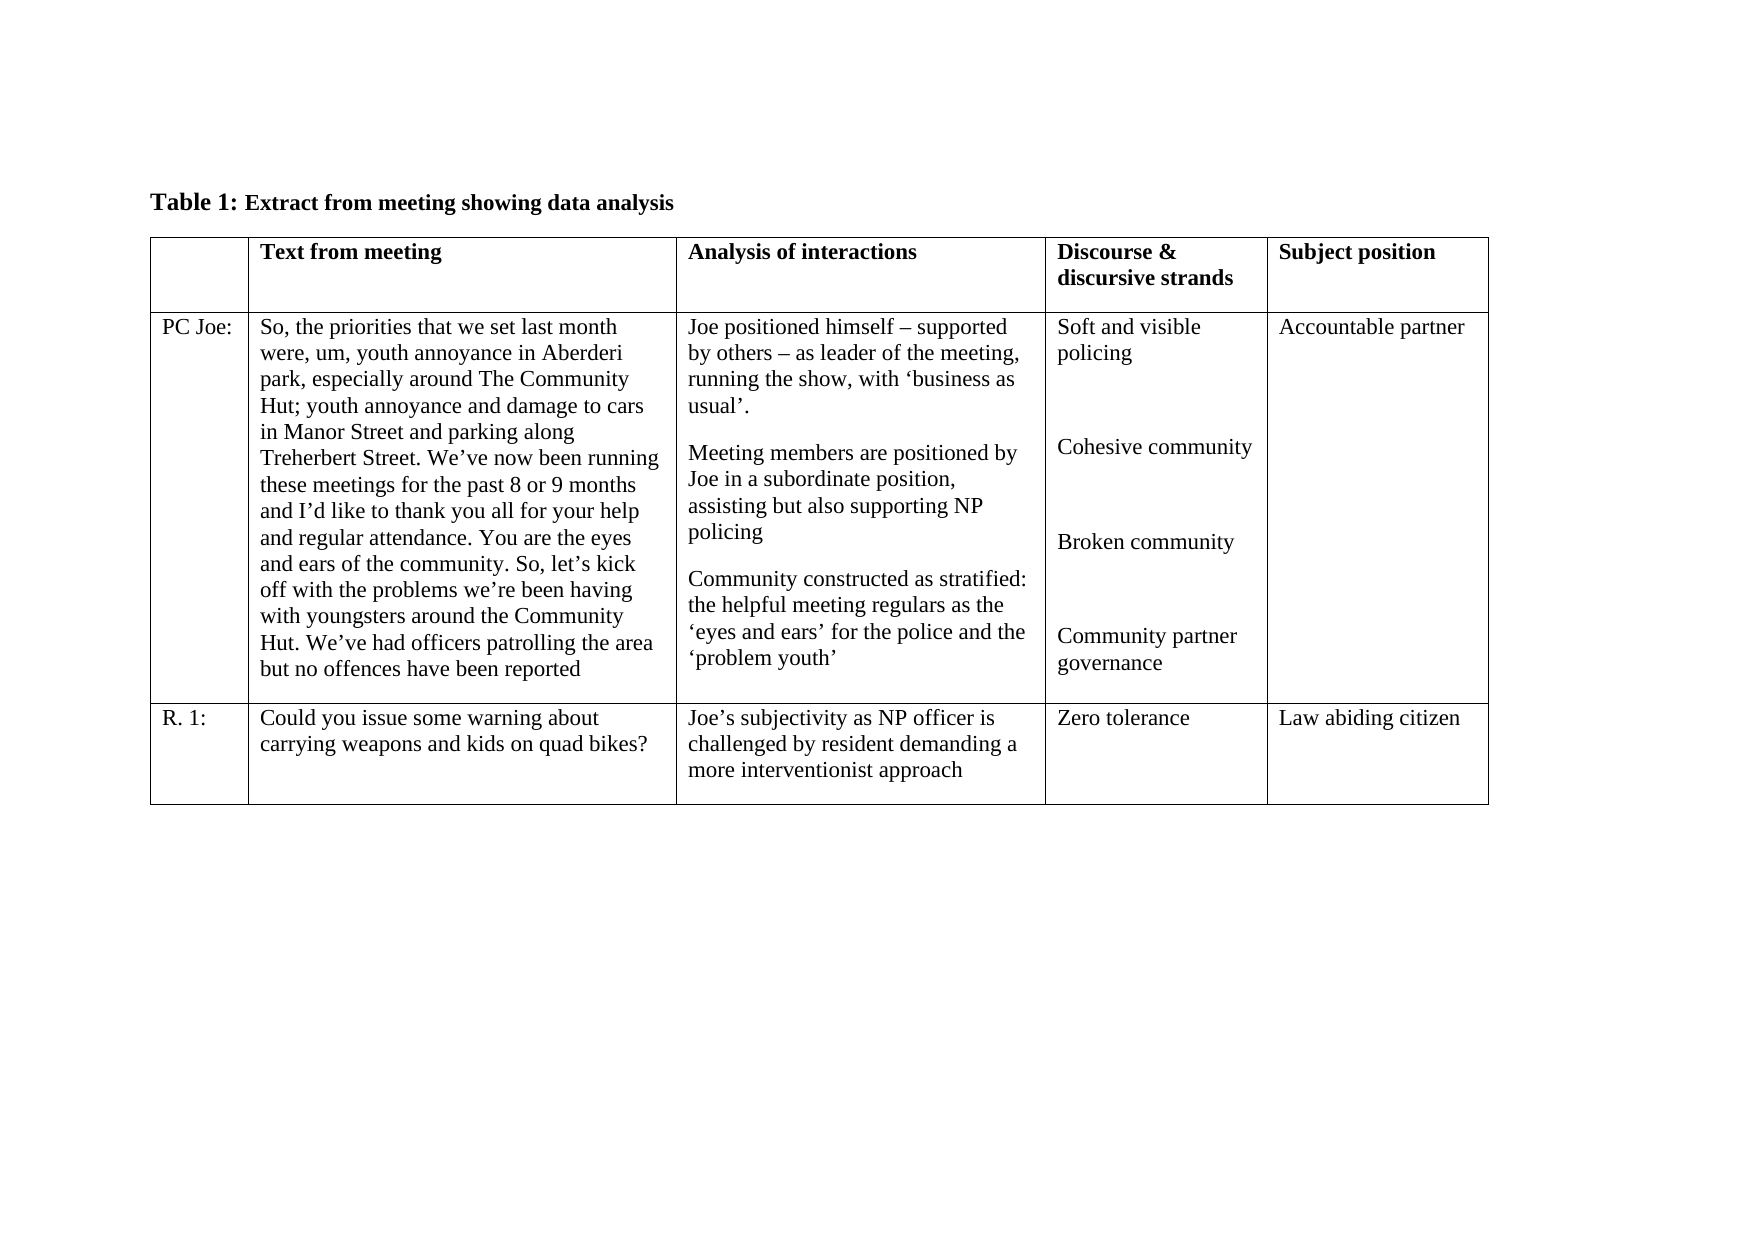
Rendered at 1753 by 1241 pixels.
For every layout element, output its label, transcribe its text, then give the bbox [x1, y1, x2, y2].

table_header [151, 238, 248, 312]
text Table 1: Extract from meeting showing data analysis [150, 187, 1602, 216]
table_cell So, the priorities that we set last month were, um, youth annoyance in Aberderi park, especially around The Community Hut; youth annoyance and damage to cars in Manor Street and parking along Treherbert Street. We’ve now been running these meetings for the past 8 or 9 months and I’d like to thank you all for your help and regular attendance. You are the eyes and ears of the community. So, let’s kick off with the problems we’re been having with youngsters around the Community Hut. We’ve had officers patrolling the area but no offences have been reported [249, 313, 676, 702]
table_cell Joe’s subjectivity as NP officer is challenged by resident demanding a more interventionist approach [677, 704, 1045, 803]
table_cell PC Joe: [151, 313, 248, 702]
table_header Analysis of interactions [677, 238, 1045, 312]
table_header Discourse & discursive strands [1046, 238, 1267, 312]
table_cell R. 1: [151, 704, 248, 803]
table_cell Accountable partner [1268, 313, 1488, 702]
table_cell Law abiding citizen [1268, 704, 1488, 803]
table_header Subject position [1268, 238, 1488, 312]
table_cell Could you issue some warning about carrying weapons and kids on quad bikes? [249, 704, 676, 803]
table_header Text from meeting [249, 238, 676, 312]
table_cell Joe positioned himself – supported by others – as leader of the meeting, running the show, with ‘business as usual’. Meeting members are positioned by Joe in a subordinate position, assisting but also supporting NP policing Community constructed as stratified: the helpful meeting regulars as the ‘eyes and ears’ for the police and the ‘problem youth’ [677, 313, 1045, 702]
table_cell Zero tolerance [1046, 704, 1267, 803]
table_cell Soft and visible policing Cohesive community Broken community Community partner governance [1046, 313, 1267, 702]
